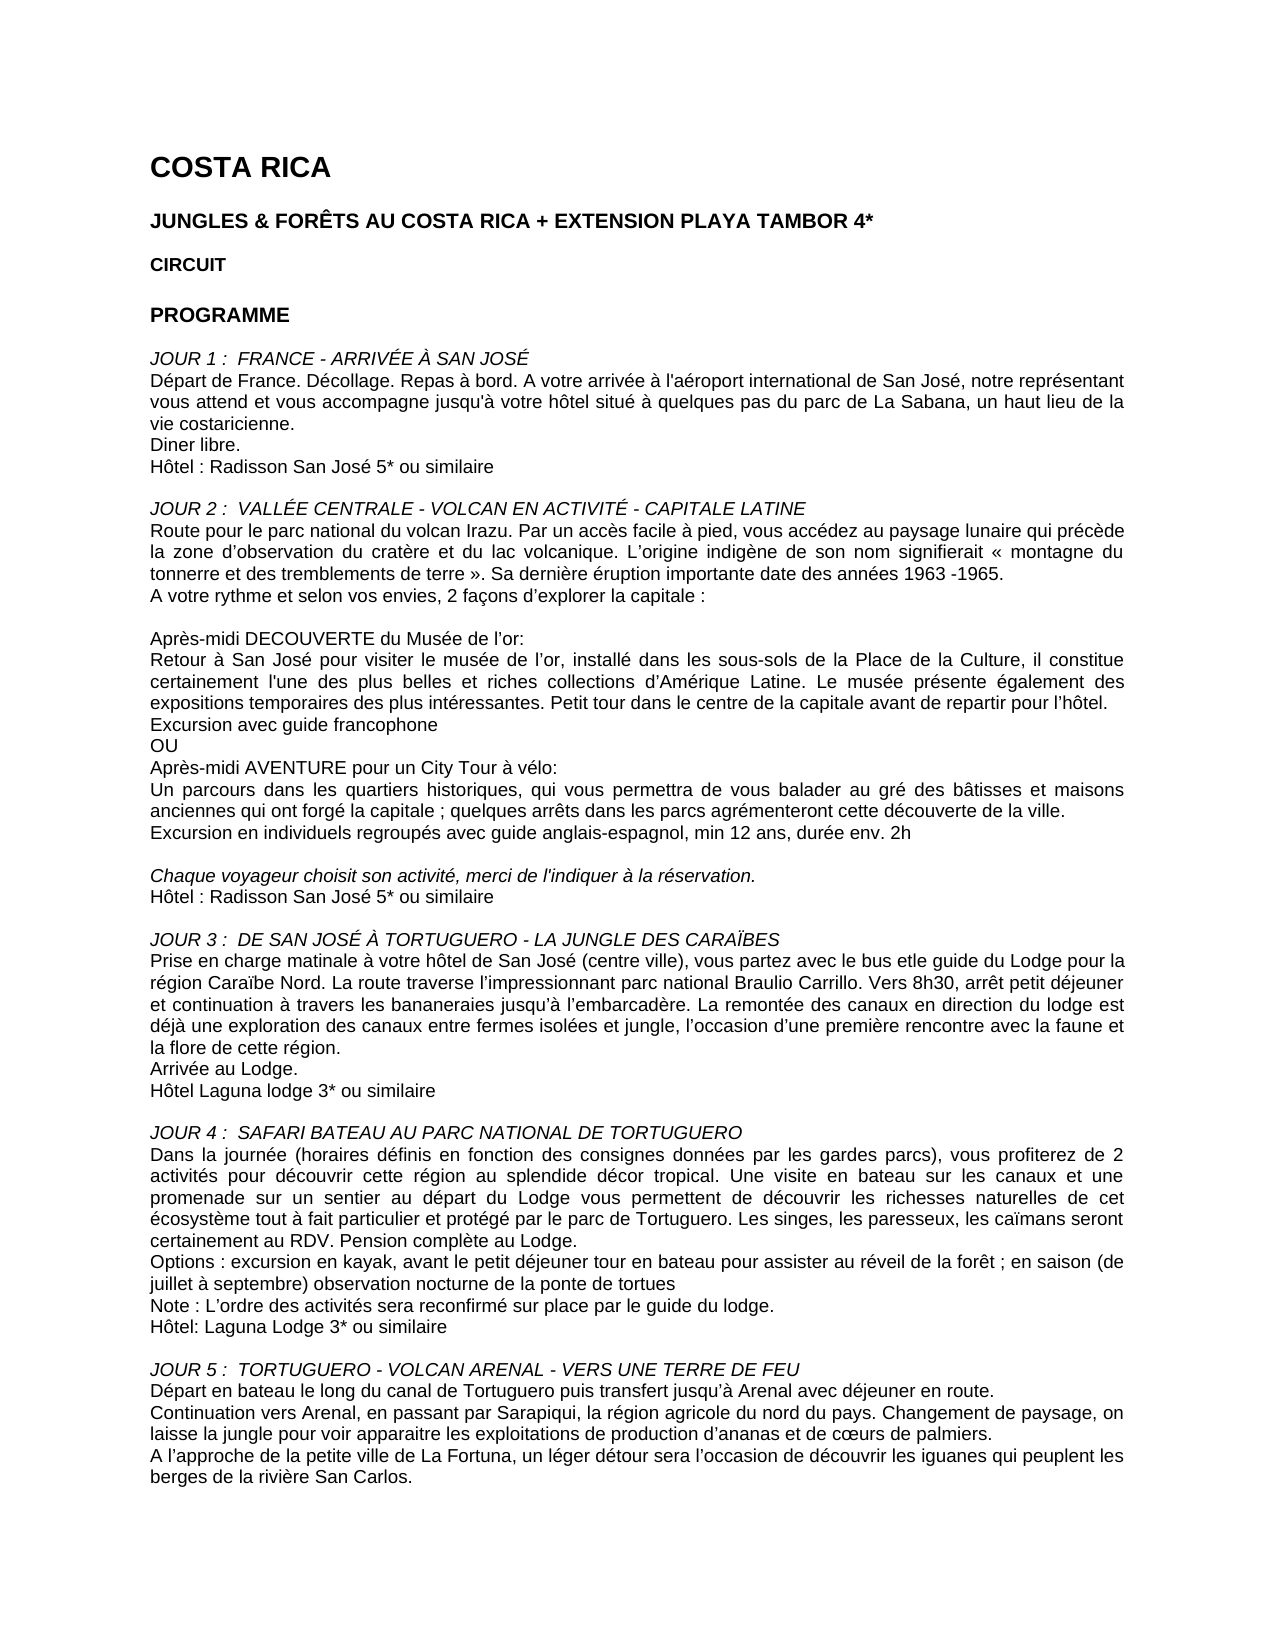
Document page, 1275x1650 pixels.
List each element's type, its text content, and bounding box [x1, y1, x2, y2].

text Route pour le parc national du volcan Irazu. Par un accès facile à pied, vous accédez au paysage lunaire qui précède la zone d’observation du cratère et du lac volcanique. L’origine indigène de son nom signifierait « montagne du tonnerre et des tremblements de terre ». Sa dernière éruption importante date des années 1963 -1965. [150, 520, 1125, 584]
subtitle Programme [150, 303, 1125, 327]
text Départ de France. Décollage. Repas à bord. A votre arrivée à l'aéroport international de San José, notre représentant vous attend et vous accompagne jusqu'à votre hôtel situé à quelques pas du parc de La Sabana, un haut lieu de la vie costaricienne. [150, 369, 1125, 434]
subtitle Circuit [150, 253, 1125, 275]
subtitle Jour 1 : France - Arrivée à San José [150, 348, 1125, 369]
subtitle Jour 4 : Safari Bateau au parc national de Tortuguero [150, 1122, 1125, 1143]
text Dans la journée (horaires définis en fonction des consignes données par les gardes parcs), vous profiterez de 2 activités pour découvrir cette région au splendide décor tropical. Une visite en bateau sur les canaux et une promenade sur un sentier au départ du Lodge vous permettent de découvrir les richesses naturelles de cet écosystème tout à fait particulier et protégé par le parc de Tortuguero. Les singes, les paresseux, les caïmans seront certainement au RDV. Pension complète au Lodge. [150, 1143, 1125, 1251]
subtitle Costa Rica [150, 150, 1125, 183]
subtitle Jungles & Forêts au Costa Rica + Extension Playa Tambor 4* [150, 208, 1125, 232]
text A votre rythme et selon vos envies, 2 façons d’explorer la capitale : [150, 584, 1125, 606]
text Départ en bateau le long du canal de Tortuguero puis transfert jusqu’à Arenal avec déjeuner en route. [150, 1380, 1125, 1402]
text Hôtel : Radisson San José 5* ou similaire [150, 886, 1125, 908]
text Diner libre. [150, 434, 1125, 456]
subtitle Jour 2 : Vallée centrale - Volcan en activité - Capitale Latine [150, 498, 1125, 520]
text Prise en charge matinale à votre hôtel de San José (centre ville), vous partez avec le bus etle guide du Lodge pour la région Caraïbe Nord. La route traverse l’impressionnant parc national Braulio Carrillo. Vers 8h30, arrêt petit déjeuner et continuation à travers les bananeraies jusqu’à l’embarcadère. La remontée des canaux en direction du lodge est déjà une exploration des canaux entre fermes isolées et jungle, l’occasion d’une première rencontre avec la faune et la flore de cette région. [150, 950, 1125, 1058]
text Options : excursion en kayak, avant le petit déjeuner tour en bateau pour assister au réveil de la forêt ; en saison (de juillet à septembre) observation nocturne de la ponte de tortues [150, 1251, 1125, 1294]
text Après-midi DECOUVERTE du Musée de l’or: [150, 627, 1125, 649]
text Un parcours dans les quartiers historiques, qui vous permettra de vous balader au gré des bâtisses et maisons anciennes qui ont forgé la capitale ; quelques arrêts dans les parcs agrémenteront cette découverte de la ville. [150, 778, 1125, 822]
text OU [150, 735, 1125, 757]
text Retour à San José pour visiter le musée de l’or, installé dans les sous-sols de la Place de la Culture, il constitue certainement l'une des plus belles et riches collections d’Amérique Latine. Le musée présente également des expositions temporaires des plus intéressantes. Petit tour dans le centre de la capitale avant de repartir pour l’hôtel. [150, 649, 1125, 714]
text Arrivée au Lodge. [150, 1058, 1125, 1079]
subtitle Jour 5 : Tortuguero - Volcan Arenal - Vers une terre de feu [150, 1358, 1125, 1380]
text Excursion en individuels regroupés avec guide anglais-espagnol, min 12 ans, durée env. 2h [150, 822, 1125, 843]
text Excursion avec guide francophone [150, 714, 1125, 735]
text Note : L’ordre des activités sera reconfirmé sur place par le guide du lodge. [150, 1294, 1125, 1316]
text A l’approche de la petite ville de La Fortuna, un léger détour sera l’occasion de découvrir les iguanes qui peuplent les berges de la rivière San Carlos. [150, 1445, 1125, 1488]
text Après-midi AVENTURE pour un City Tour à vélo: [150, 757, 1125, 778]
text Hôtel: Laguna Lodge 3* ou similaire [150, 1316, 1125, 1338]
subtitle Jour 3 : De San José à Tortuguero - La jungle des Caraïbes [150, 929, 1125, 950]
text Hôtel : Radisson San José 5* ou similaire [150, 456, 1125, 477]
text Continuation vers Arenal, en passant par Sarapiqui, la région agricole du nord du pays. Changement de paysage, on laisse la jungle pour voir apparaitre les exploitations de production d’ananas et de cœurs de palmiers. [150, 1402, 1125, 1445]
text Chaque voyageur choisit son activité, merci de l'indiquer à la réservation. [150, 865, 1125, 886]
text Hôtel Laguna lodge 3* ou similaire [150, 1079, 1125, 1101]
